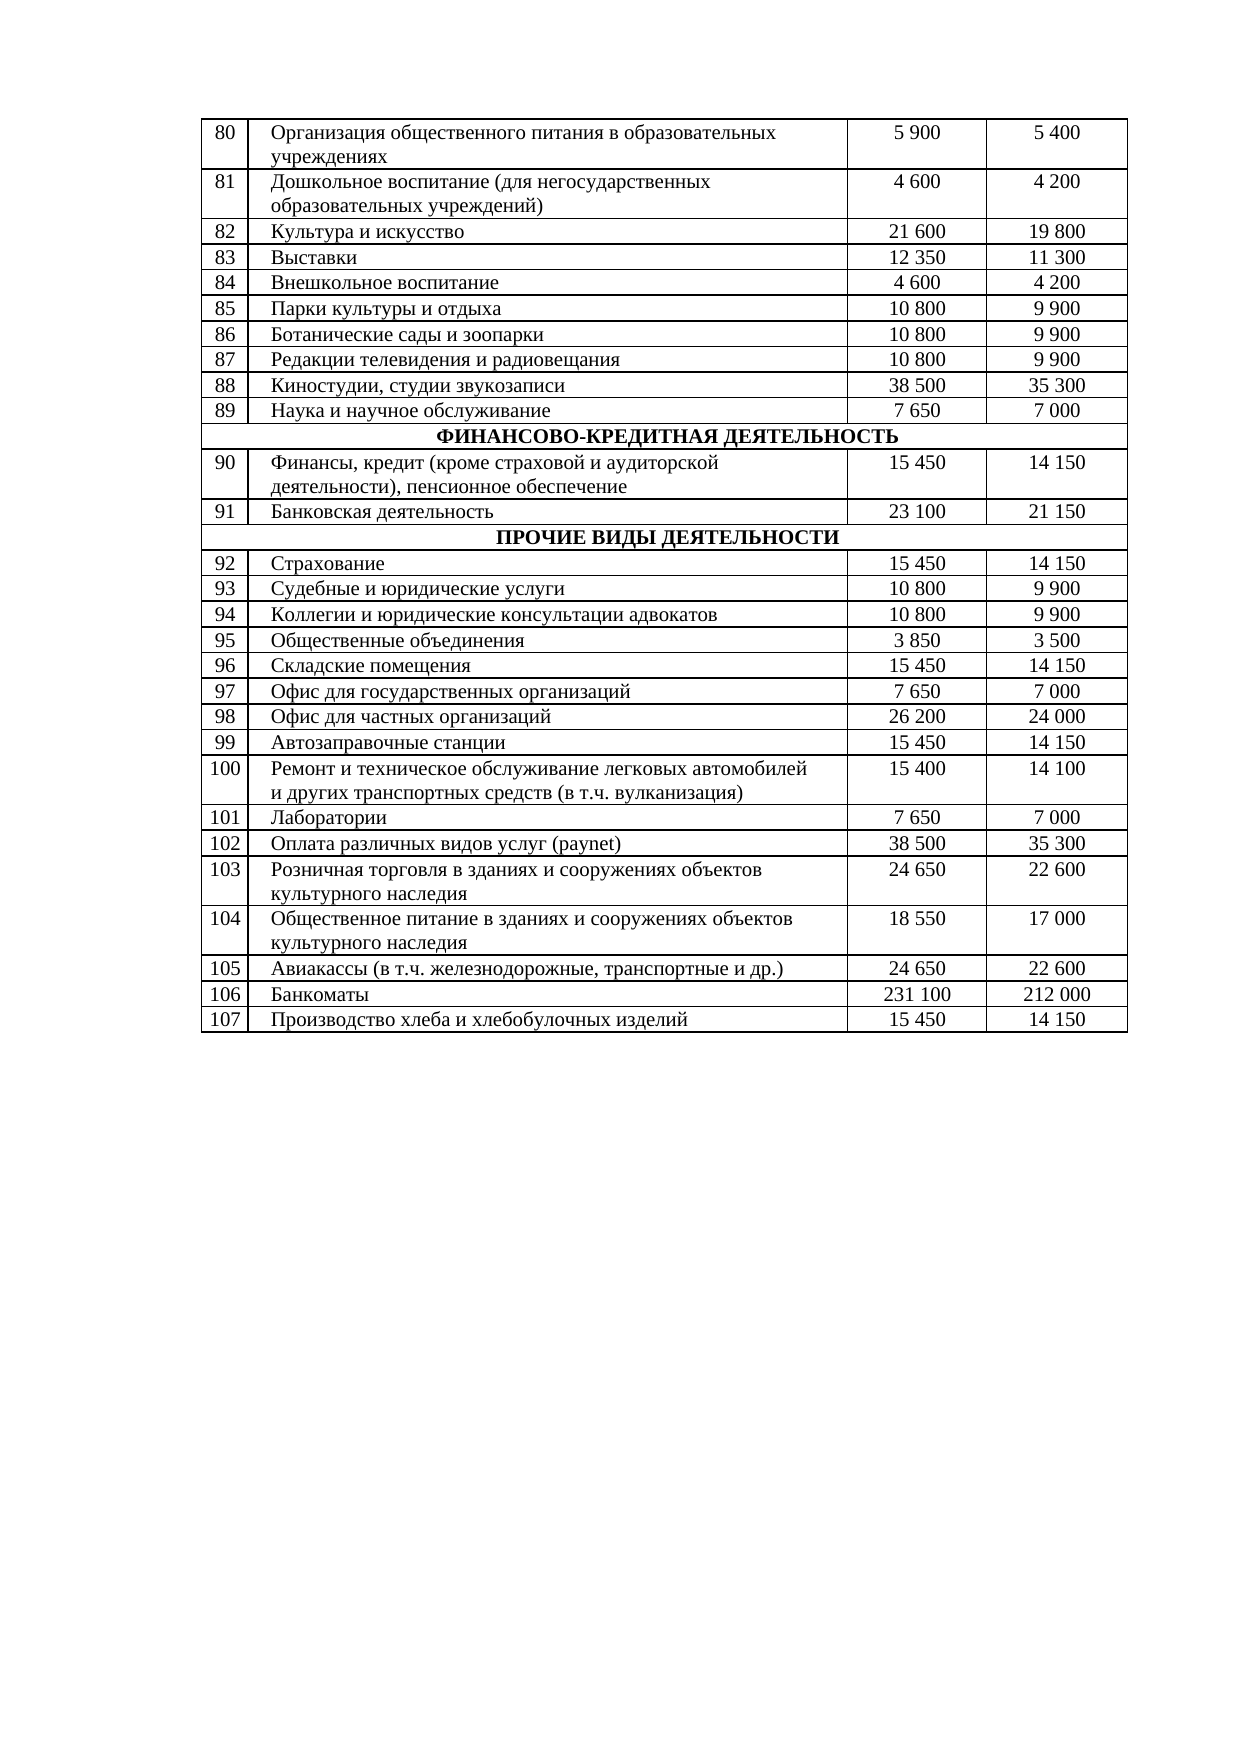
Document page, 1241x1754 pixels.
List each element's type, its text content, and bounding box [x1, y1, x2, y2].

table_cell 10 800 [848, 576, 986, 600]
table_cell Дошкольное воспитание (для негосударственных образовательных учреждений) [249, 170, 847, 217]
table_cell 15 450 [848, 1007, 986, 1031]
table_cell 14 150 [987, 450, 1127, 498]
table_cell 15 450 [848, 551, 986, 575]
table_cell 19 800 [987, 219, 1127, 243]
table_cell 212 000 [987, 982, 1127, 1006]
table_cell 18 550 [848, 906, 986, 954]
table_cell Лаборатории [249, 805, 847, 829]
table_cell Внешкольное воспитание [249, 270, 847, 294]
table_cell 103 [202, 857, 247, 905]
table_cell 7 000 [987, 679, 1127, 703]
table_cell 4 200 [987, 170, 1127, 217]
table_cell 22 600 [987, 857, 1127, 905]
table_cell Производство хлеба и хлебобулочных изделий [249, 1007, 847, 1031]
table_cell ПРОЧИЕ ВИДЫ ДЕЯТЕЛЬНОСТИ [202, 525, 1127, 549]
table_cell 15 450 [848, 653, 986, 677]
table_cell 11 300 [987, 245, 1127, 269]
table_cell 100 [202, 756, 247, 804]
table_cell Финансы, кредит (кроме страховой и аудиторской деятельности), пенсионное обеспечение [249, 450, 847, 498]
table_cell 24 000 [987, 705, 1127, 728]
table_cell Страхование [249, 551, 847, 575]
table_cell 17 000 [987, 906, 1127, 954]
table_cell 26 200 [848, 705, 986, 728]
table_cell Судебные и юридические услуги [249, 576, 847, 600]
table_cell 7 650 [848, 398, 986, 422]
table_cell 83 [202, 245, 247, 269]
table_cell 85 [202, 296, 247, 320]
table_cell 82 [202, 219, 247, 243]
table_cell 3 500 [987, 628, 1127, 652]
table_cell Культура и искусство [249, 219, 847, 243]
table_cell 102 [202, 831, 247, 855]
table_cell 7 650 [848, 679, 986, 703]
table_cell 93 [202, 576, 247, 600]
table_cell 5 400 [987, 120, 1127, 168]
table_cell 7 650 [848, 805, 986, 829]
table_cell 35 300 [987, 831, 1127, 855]
table_cell Наука и научное обслуживание [249, 398, 847, 422]
table_cell 14 150 [987, 551, 1127, 575]
table_cell Редакции телевидения и радиовещания [249, 347, 847, 371]
table_cell 104 [202, 906, 247, 954]
table_cell Киностудии, студии звукозаписи [249, 373, 847, 397]
table_cell 105 [202, 956, 247, 980]
table_cell 14 100 [987, 756, 1127, 804]
table_cell Офис для государственных организаций [249, 679, 847, 703]
table_cell 95 [202, 628, 247, 652]
table_cell 98 [202, 705, 247, 728]
table_cell Банкоматы [249, 982, 847, 1006]
table_cell 35 300 [987, 373, 1127, 397]
table_cell 10 800 [848, 322, 986, 346]
table_cell 90 [202, 450, 247, 498]
table_cell 14 150 [987, 1007, 1127, 1031]
table_cell 38 500 [848, 373, 986, 397]
table_cell Ремонт и техническое обслуживание легковых автомобилей и других транспортных средств (в т.ч. вулканизация) [249, 756, 847, 804]
table_cell Складские помещения [249, 653, 847, 677]
table_cell 4 600 [848, 170, 986, 217]
table_cell 21 150 [987, 500, 1127, 523]
table_cell 10 800 [848, 296, 986, 320]
table_cell 3 850 [848, 628, 986, 652]
table_cell 10 800 [848, 602, 986, 626]
table_cell 4 200 [987, 270, 1127, 294]
table_cell 231 100 [848, 982, 986, 1006]
table_cell 99 [202, 730, 247, 754]
table_cell Розничная торговля в зданиях и сооружениях объектов культурного наследия [249, 857, 847, 905]
table_cell 9 900 [987, 576, 1127, 600]
table_cell 10 800 [848, 347, 986, 371]
table_cell Организация общественного питания в образовательных учреждениях [249, 120, 847, 168]
table_cell ФИНАНСОВО-КРЕДИТНАЯ ДЕЯТЕЛЬНОСТЬ [202, 424, 1127, 448]
table_cell 80 [202, 120, 247, 168]
table_cell 91 [202, 500, 247, 523]
table_cell Офис для частных организаций [249, 705, 847, 728]
table_cell 89 [202, 398, 247, 422]
table_cell 94 [202, 602, 247, 626]
table_cell 81 [202, 170, 247, 217]
table_cell Общественное питание в зданиях и сооружениях объектов культурного наследия [249, 906, 847, 954]
table_cell 92 [202, 551, 247, 575]
table_cell 24 650 [848, 956, 986, 980]
table_cell 14 150 [987, 730, 1127, 754]
table_cell 107 [202, 1007, 247, 1031]
table_cell 87 [202, 347, 247, 371]
table_cell 101 [202, 805, 247, 829]
table_cell 106 [202, 982, 247, 1006]
table_cell Парки культуры и отдыха [249, 296, 847, 320]
table_cell 88 [202, 373, 247, 397]
table_cell 86 [202, 322, 247, 346]
table_cell 22 600 [987, 956, 1127, 980]
table_cell 9 900 [987, 602, 1127, 626]
table_cell Автозаправочные станции [249, 730, 847, 754]
table_cell 21 600 [848, 219, 986, 243]
table_cell 9 900 [987, 296, 1127, 320]
table_cell Коллегии и юридические консультации адвокатов [249, 602, 847, 626]
table_cell 38 500 [848, 831, 986, 855]
table_cell Банковская деятельность [249, 500, 847, 523]
table_cell Ботанические сады и зоопарки [249, 322, 847, 346]
table_cell 12 350 [848, 245, 986, 269]
table_cell 23 100 [848, 500, 986, 523]
table_cell 5 900 [848, 120, 986, 168]
table_cell 7 000 [987, 398, 1127, 422]
table_cell 9 900 [987, 347, 1127, 371]
table_cell 97 [202, 679, 247, 703]
table_cell Выставки [249, 245, 847, 269]
table_cell 14 150 [987, 653, 1127, 677]
table_cell Оплата различных видов услуг (paynet) [249, 831, 847, 855]
table_cell 7 000 [987, 805, 1127, 829]
table_cell 84 [202, 270, 247, 294]
table_cell 4 600 [848, 270, 986, 294]
table_cell 24 650 [848, 857, 986, 905]
table_cell 96 [202, 653, 247, 677]
table_cell Авиакассы (в т.ч. железнодорожные, транспортные и др.) [249, 956, 847, 980]
table_cell 15 450 [848, 730, 986, 754]
table_cell 9 900 [987, 322, 1127, 346]
table_cell Общественные объединения [249, 628, 847, 652]
table_cell 15 400 [848, 756, 986, 804]
table_cell 15 450 [848, 450, 986, 498]
